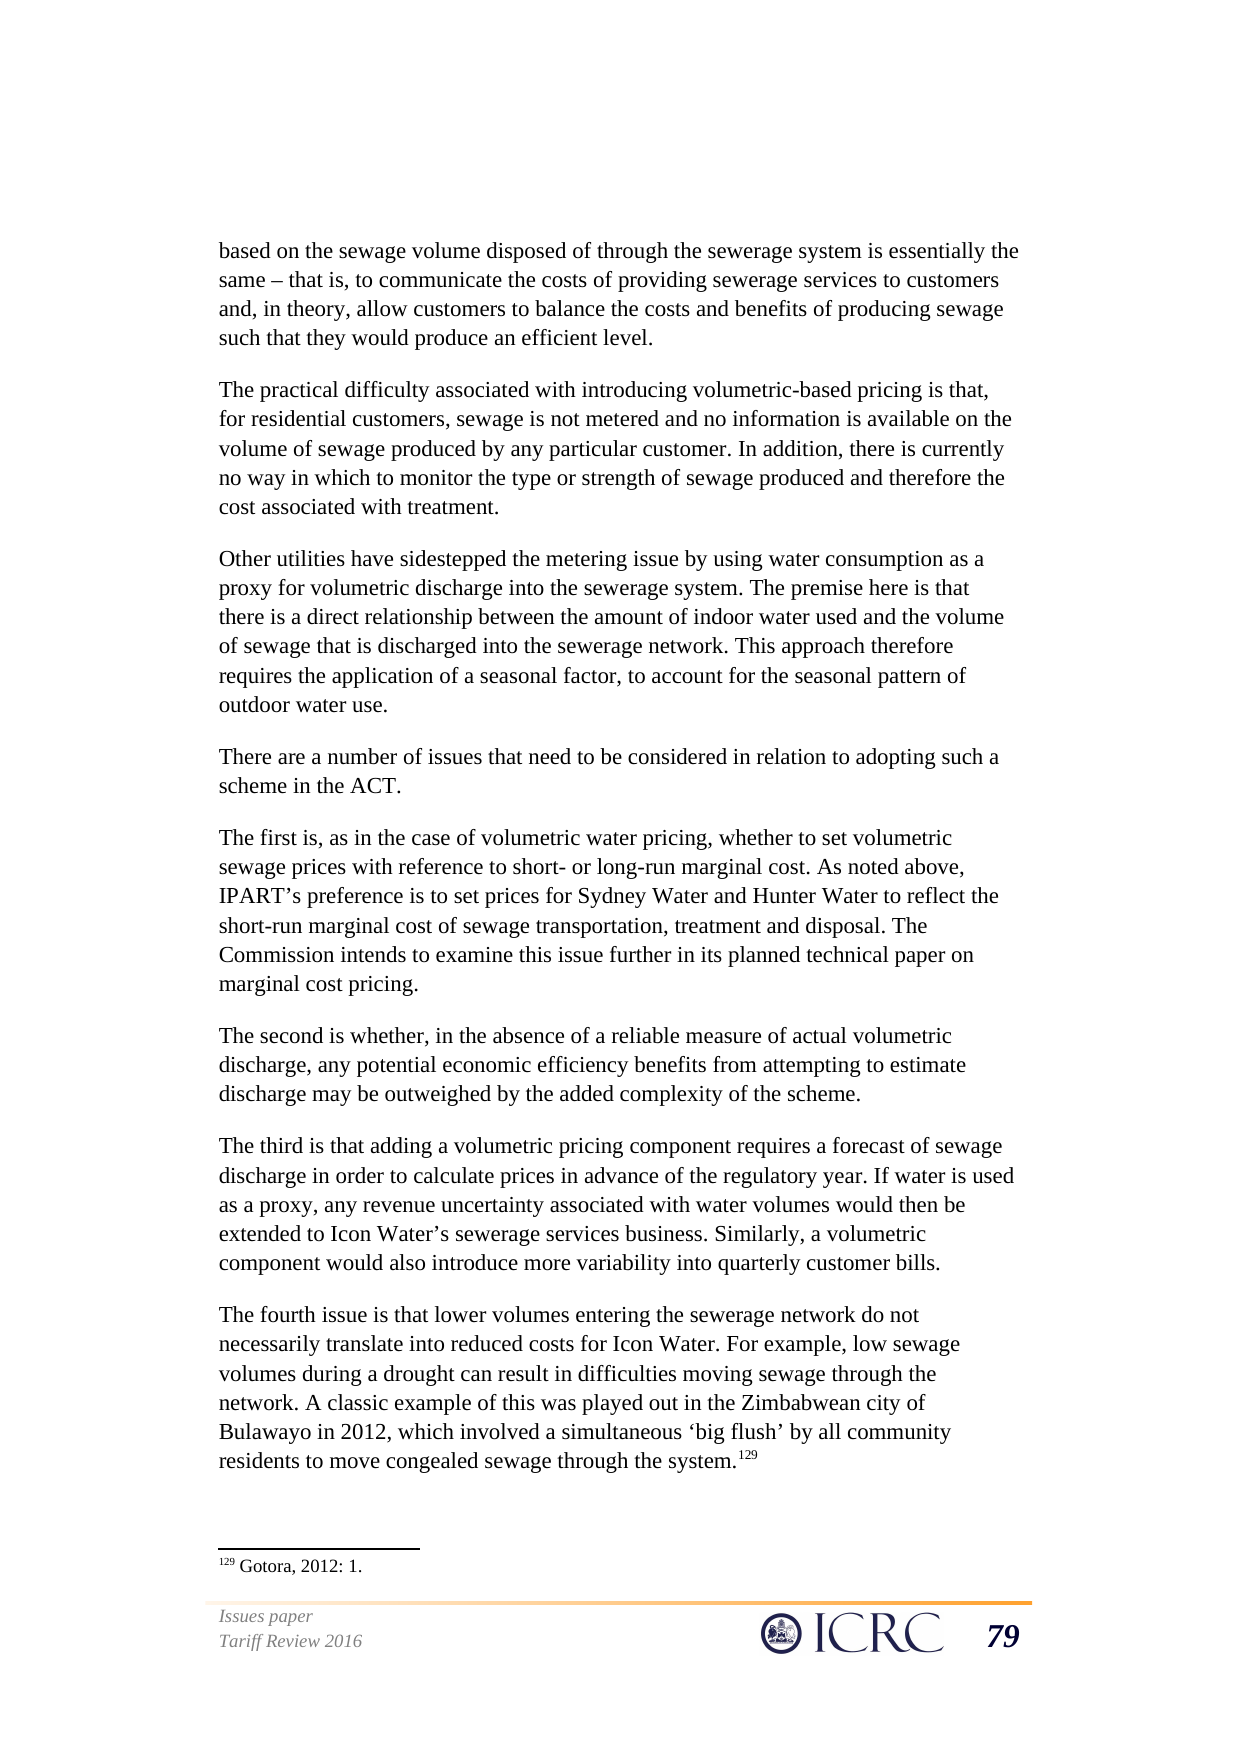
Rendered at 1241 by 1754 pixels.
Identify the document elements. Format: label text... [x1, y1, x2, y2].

text There are a number of issues that need to be considered in relation to adopting such a scheme in the ACT. [218, 740, 1022, 798]
text The fourth issue is that lower volumes entering the sewerage network do not necessarily translate into reduced costs for Icon Water. For example, low sewage volumes during a drought can result in difficulties moving sewage through the network. A classic example of this was played out in the Zimbabwean city of Bulawayo in 2012, which involved a simultaneous ‘big flush’ by all community residents to move congealed sewage through the system. [218, 1298, 1022, 1473]
text Other utilities have sidestepped the metering issue by using water consumption as a proxy for volumetric discharge into the sewerage system. The premise here is that there is a direct relationship between the amount of indoor water used and the volume of sewage that is discharged into the sewerage network. This approach therefore requires the application of a seasonal factor, to account for the seasonal pattern of outdoor water use. [218, 542, 1022, 717]
text The second is whether, in the absence of a reliable measure of actual volumetric discharge, any potential economic efficiency benefits from attempting to estimate discharge may be outweighed by the added complexity of the scheme. [218, 1019, 1022, 1107]
text The practical difficulty associated with introducing volumetric-based pricing is that, for residential customers, sewage is not metered and no information is available on the volume of sewage produced by any particular customer. In addition, there is currently no way in which to monitor the type or strength of sewage produced and therefore the cost associated with treatment. [218, 373, 1022, 519]
picture [759, 1612, 944, 1656]
text The first is, as in the case of volumetric water pricing, whether to set volumetric sewage prices with reference to short- or long-run marginal cost. As noted above, IPART’s preference is to set prices for Sydney Water and Hunter Water to reflect the short-run marginal cost of sewage transportation, treatment and disposal. The Commission intends to examine this issue further in its planned technical paper on marginal cost pricing. [218, 821, 1022, 996]
text The third is that adding a volumetric pricing component requires a forecast of sewage discharge in order to calculate prices in advance of the regulatory year. If water is used as a proxy, any revenue uncertainty associated with water volumes would then be extended to Icon Water’s sewerage services business. Similarly, a volumetric component would also introduce more variability into quarterly customer bills. [218, 1130, 1022, 1276]
